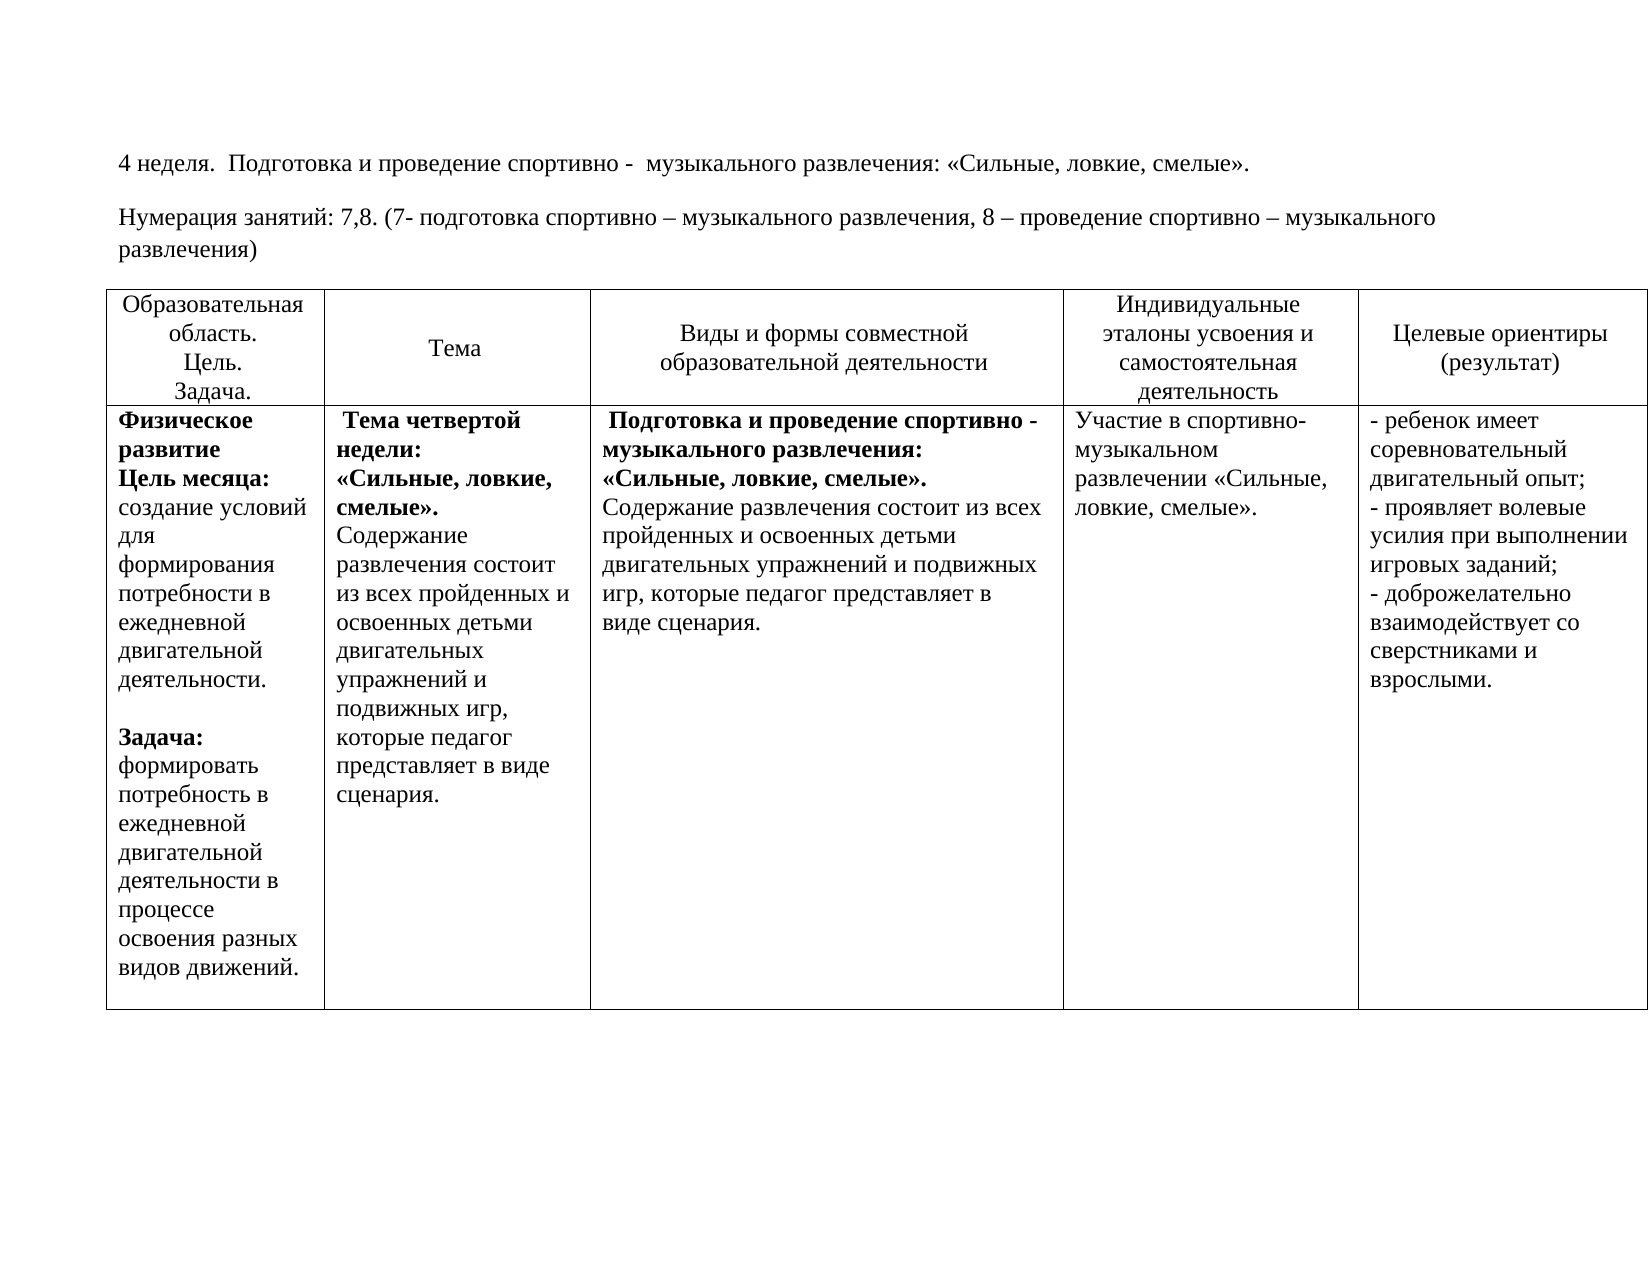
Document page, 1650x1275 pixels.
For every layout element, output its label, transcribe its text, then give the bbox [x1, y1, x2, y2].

text Нумерация занятий: 7,8. (7- подготовка спортивно – музыкального развлечения, 8 – проведение спортивно – музыкального развлечения) [118, 202, 1526, 263]
table_cell Участие в спортивно- музыкальном развлечении «Сильные, ловкие, смелые». [1064, 406, 1358, 1009]
table_header Виды и формы совместной образовательной деятельности [591, 290, 1063, 404]
table_header Целевые ориентиры (результат) [1359, 290, 1647, 404]
table_cell - ребенок имеет соревновательный двигательный опыт; - проявляет волевые усилия при выполнении игровых заданий; - доброжелательно взаимодействует со сверстниками и взрослыми. [1359, 406, 1647, 1009]
text 4 неделя. Подготовка и проведение спортивно - музыкального развлечения: «Сильные, ловкие, смелые». [118, 148, 1526, 176]
table_cell Тема четвертой недели: «Сильные, ловкие, смелые». Содержание развлечения состоит из всех пройденных и освоенных детьми двигательных упражнений и подвижных игр, которые педагог представляет в виде сценария. [325, 406, 590, 1009]
table_header Тема [325, 290, 590, 404]
table_cell Подготовка и проведение спортивно - музыкального развлечения: «Сильные, ловкие, смелые». Содержание развлечения состоит из всех пройденных и освоенных детьми двигательных упражнений и подвижных игр, которые педагог представляет в виде сценария. [591, 406, 1063, 1009]
table_cell Физическое развитие Цель месяца: создание условий для формирования потребности в ежедневной двигательной деятельности. Задача: формировать потребность в ежедневной двигательной деятельности в процессе освоения разных видов движений. [107, 406, 324, 1009]
table_header Индивидуальные эталоны усвоения и самостоятельная деятельность [1064, 290, 1358, 404]
table_header Образовательная область. Цель. Задача. [107, 290, 324, 404]
